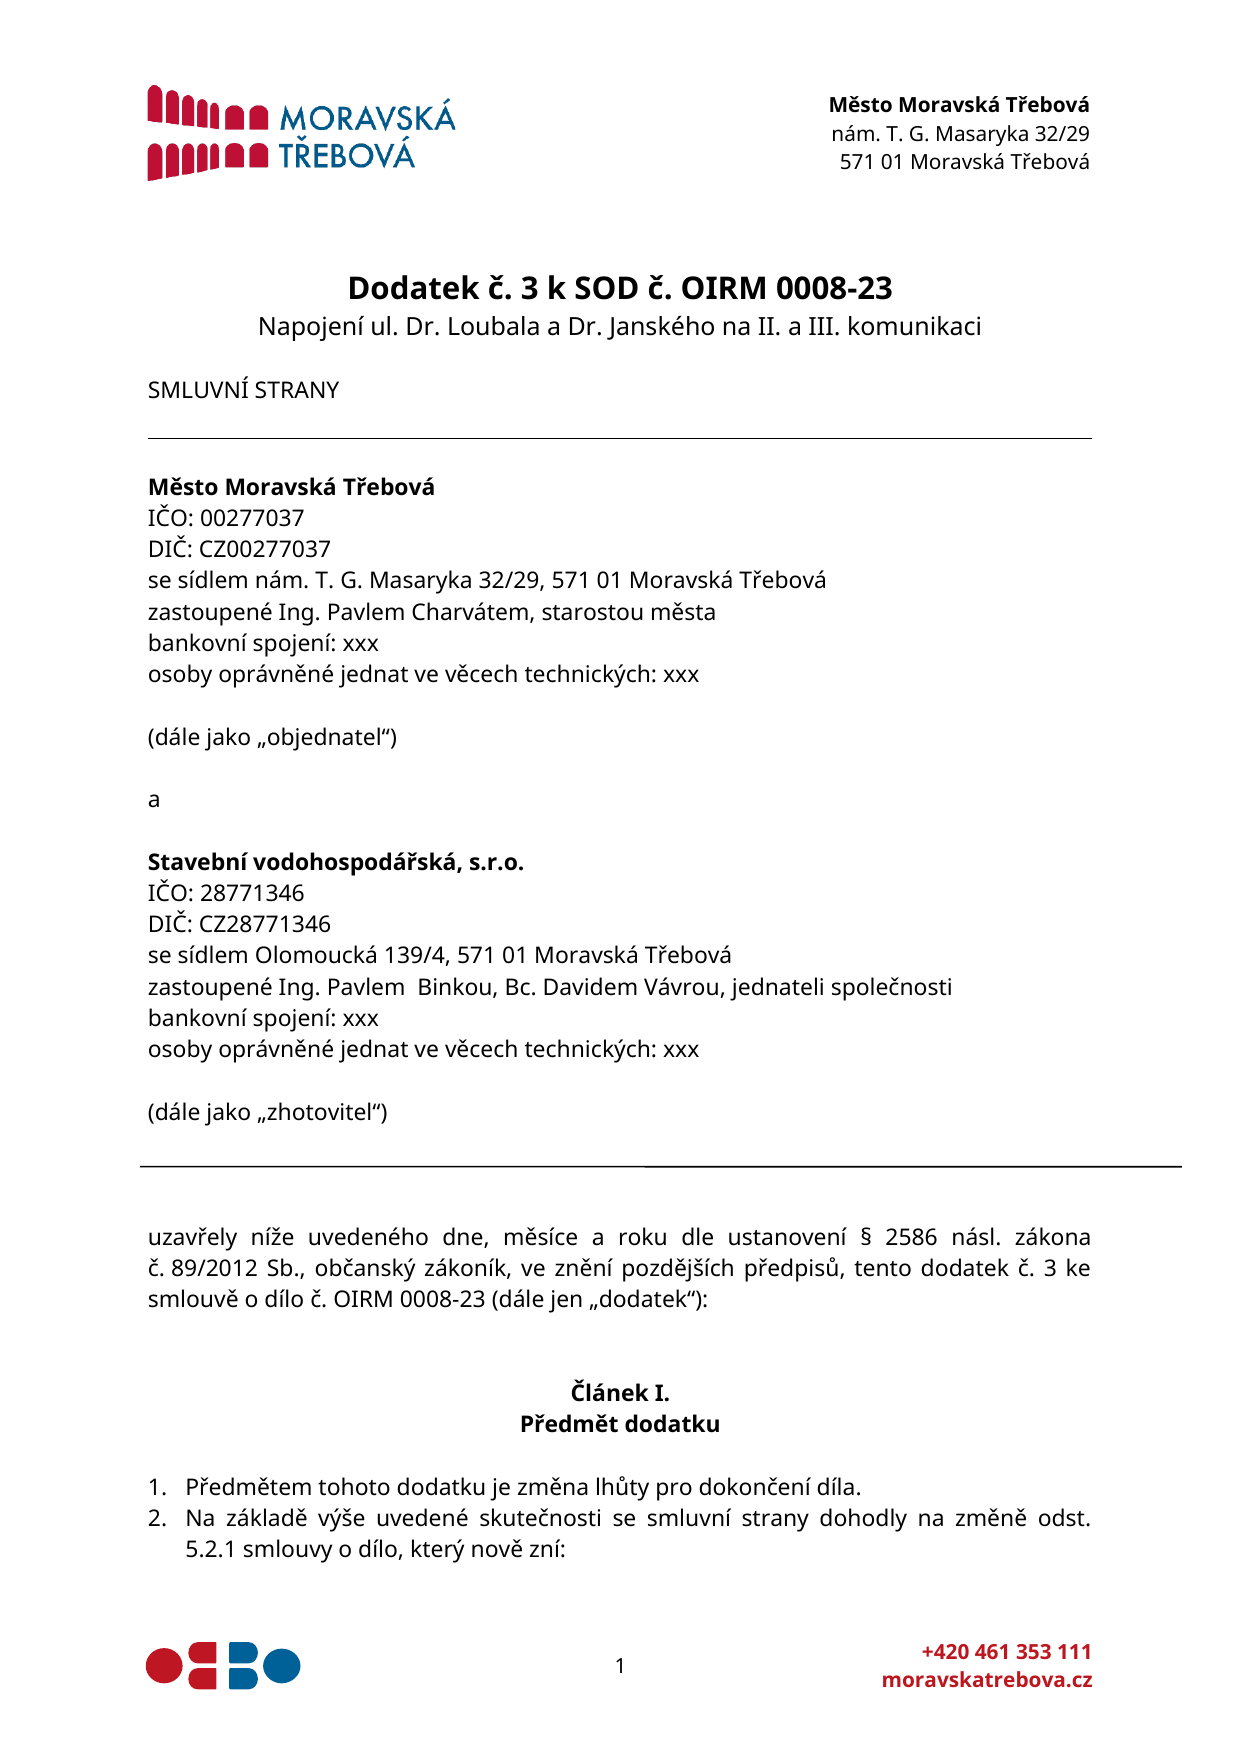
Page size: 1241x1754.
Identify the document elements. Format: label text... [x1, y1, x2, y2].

text Město Moravská Třebová [148, 471, 1092, 502]
text zastoupené Ing. Pavlem Charvátem, starostou města [148, 596, 1092, 627]
text (dále jako „objednatel“) [148, 721, 1092, 752]
text Napojení ul. Dr. Loubala a Dr. Janského na II. a III. komunikaci [148, 308, 1092, 342]
text DIČ: CZ28771346 [148, 908, 1092, 939]
list Na základě výše uvedené skutečnosti se smluvní strany dohodly na změně odst. 5.2.1 smlouvy o dílo, který nově zní: [148, 1502, 1092, 1564]
text zastoupené Ing. Pavlem Binkou, Bc. Davidem Vávrou, jednateli společnosti [148, 971, 1092, 1002]
text Článek I. [148, 1377, 1092, 1408]
text osoby oprávněné jednat ve věcech technických: xxx [148, 1033, 1092, 1064]
text a [148, 783, 1092, 814]
text DIČ: CZ00277037 [148, 533, 1092, 564]
text bankovní spojení: xxx [148, 627, 1092, 658]
picture [147, 85, 456, 181]
text bankovní spojení: xxx [148, 1002, 1092, 1033]
text IČO: 28771346 [148, 877, 1092, 908]
text se sídlem nám. T. G. Masaryka 32/29, 571 01 Moravská Třebová [148, 564, 1092, 596]
text Dodatek č. 3 k SOD č. OIRM 0008-23 [148, 266, 1092, 308]
text (dále jako „zhotovitel“) [148, 1096, 1092, 1127]
text Předmět dodatku [148, 1408, 1092, 1439]
text SMLUVNÍ STRANY [148, 374, 1092, 405]
text IČO: 00277037 [148, 502, 1092, 533]
list Předmětem tohoto dodatku je změna lhůty pro dokončení díla. [148, 1471, 1092, 1502]
text Stavební vodohospodářská, s.r.o. [148, 846, 1092, 877]
text uzavřely níže uvedeného dne, měsíce a roku dle ustanovení § 2586 násl. zákona č. 89/2012 Sb., občanský zákoník, ve znění pozdějších předpisů, tento dodatek č. 3 ke smlouvě o dílo č. OIRM 0008-23 (dále jen „dodatek“): [148, 1221, 1092, 1314]
text se sídlem Olomoucká 139/4, 571 01 Moravská Třebová [148, 939, 1092, 971]
text osoby oprávněné jednat ve věcech technických: xxx [148, 658, 1092, 689]
